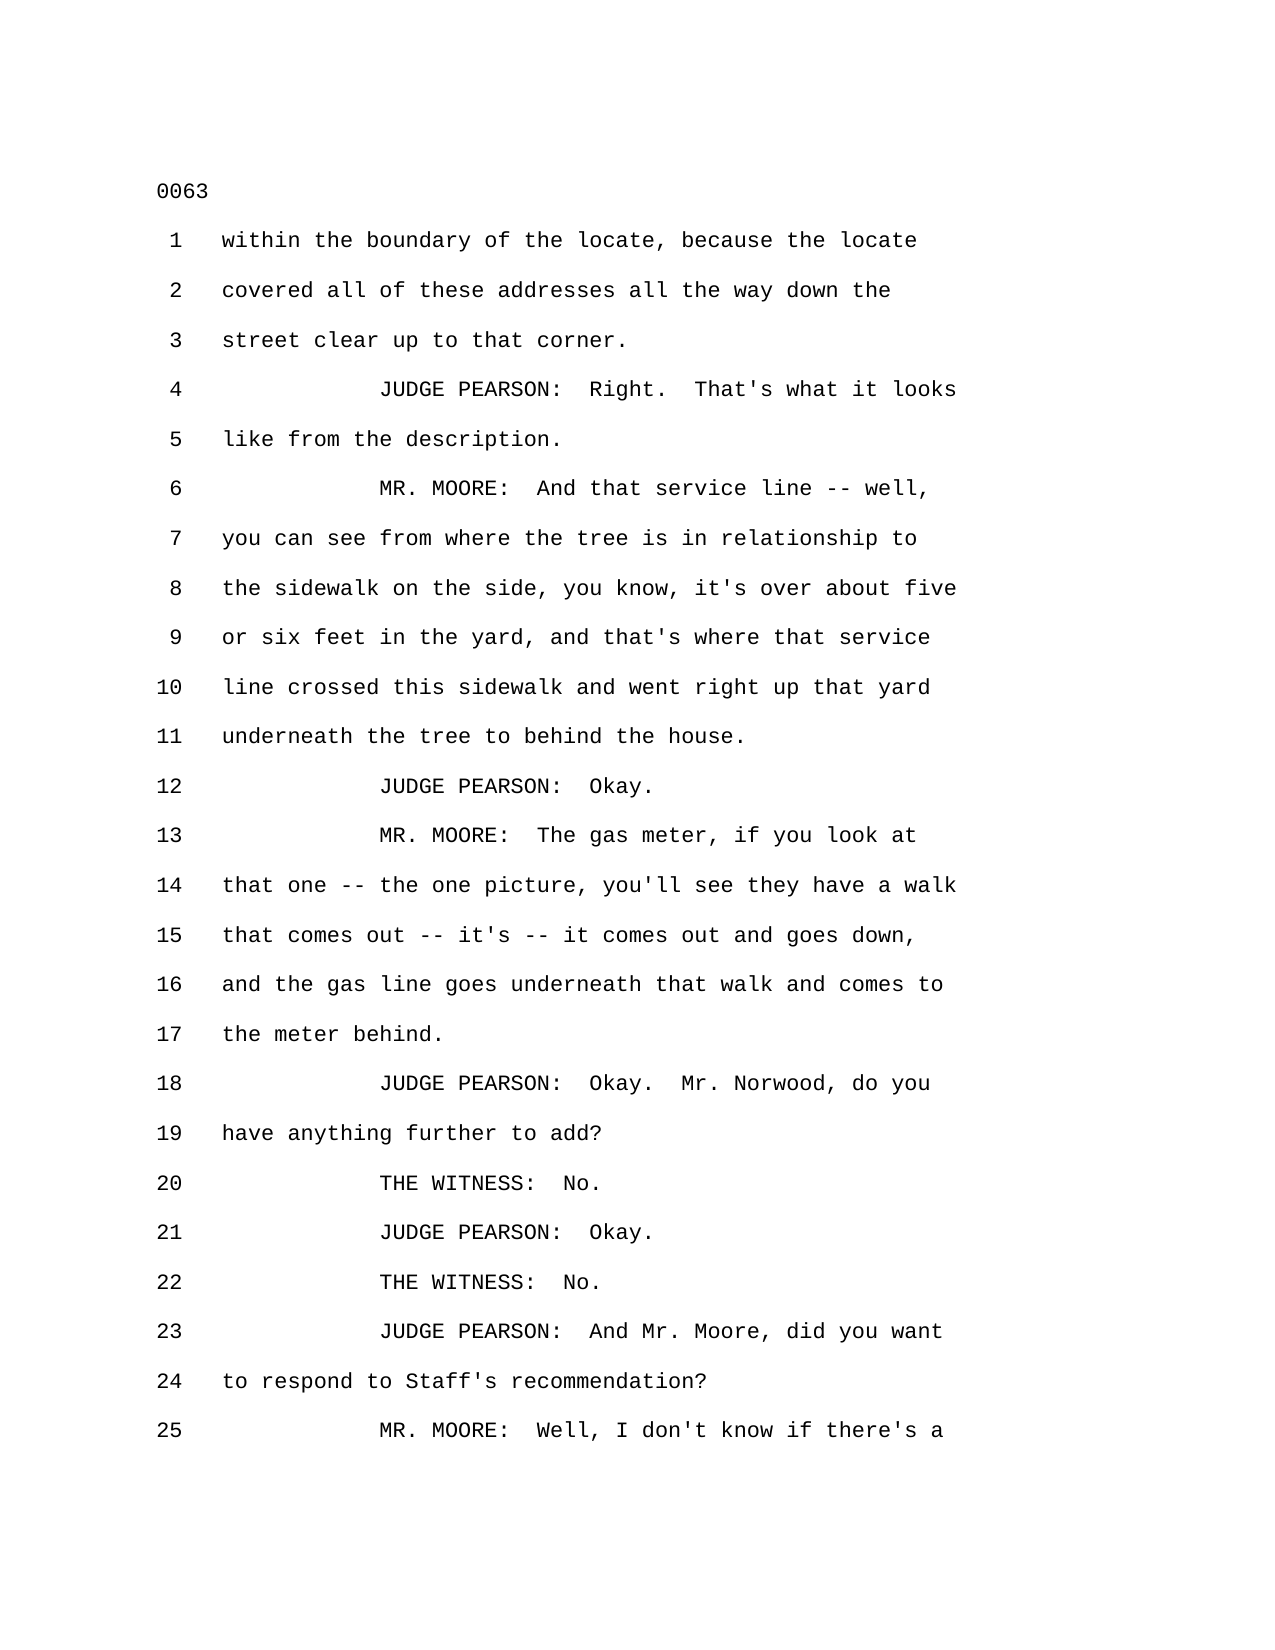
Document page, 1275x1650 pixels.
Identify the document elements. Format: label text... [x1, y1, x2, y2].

text 15 that comes out -- it's -- it comes out and goes down, [156, 924, 1119, 948]
text 12 JUDGE PEARSON: Okay. [156, 775, 1119, 800]
text 3 street clear up to that corner. [156, 329, 1119, 353]
text 22 THE WITNESS: No. [156, 1271, 1119, 1296]
text 5 like from the description. [156, 428, 1119, 453]
text 0063 [156, 180, 1119, 205]
text 18 JUDGE PEARSON: Okay. Mr. Norwood, do you [156, 1072, 1119, 1097]
text 16 and the gas line goes underneath that walk and comes to [156, 973, 1119, 998]
text 1 within the boundary of the locate, because the locate [156, 229, 1119, 254]
text 8 the sidewalk on the side, you know, it's over about five [156, 577, 1119, 601]
text 24 to respond to Staff's recommendation? [156, 1370, 1119, 1395]
text 17 the meter behind. [156, 1023, 1119, 1048]
text 7 you can see from where the tree is in relationship to [156, 527, 1119, 552]
text 13 MR. MOORE: The gas meter, if you look at [156, 824, 1119, 849]
text 2 covered all of these addresses all the way down the [156, 279, 1119, 304]
text 25 MR. MOORE: Well, I don't know if there's a [156, 1419, 1119, 1444]
text 6 MR. MOORE: And that service line -- well, [156, 477, 1119, 502]
text 14 that one -- the one picture, you'll see they have a walk [156, 874, 1119, 899]
text 19 have anything further to add? [156, 1122, 1119, 1147]
text 10 line crossed this sidewalk and went right up that yard [156, 676, 1119, 701]
text 9 or six feet in the yard, and that's where that service [156, 626, 1119, 651]
text 4 JUDGE PEARSON: Right. That's what it looks [156, 378, 1119, 403]
text 11 underneath the tree to behind the house. [156, 725, 1119, 750]
text 21 JUDGE PEARSON: Okay. [156, 1221, 1119, 1246]
text 20 THE WITNESS: No. [156, 1172, 1119, 1196]
text 23 JUDGE PEARSON: And Mr. Moore, did you want [156, 1320, 1119, 1345]
